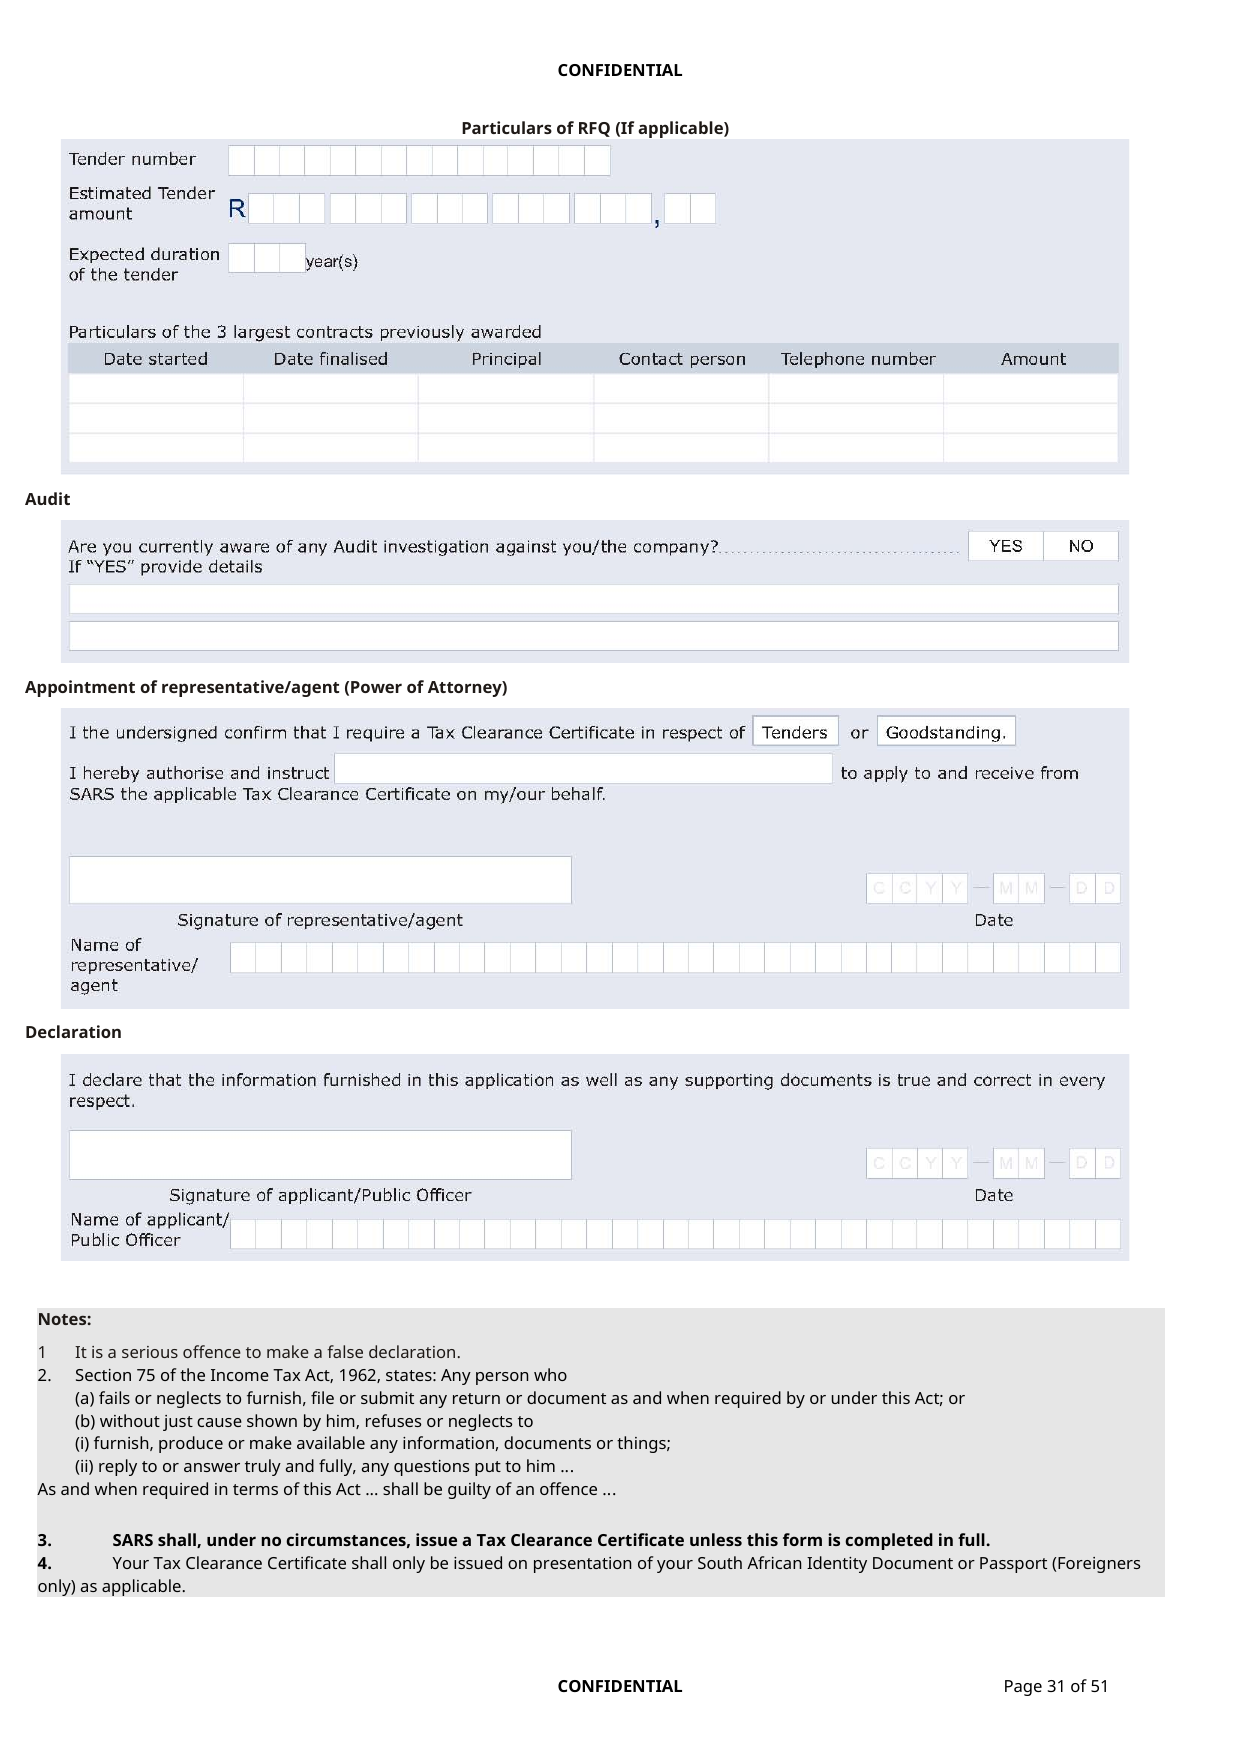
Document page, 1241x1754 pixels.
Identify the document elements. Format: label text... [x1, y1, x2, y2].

list SARS shall, under no circumstances, issue a Tax Clearance Certificate unless this form is completed in full. [37, 1529, 1165, 1551]
picture [60, 139, 1130, 475]
list Your Tax Clearance Certificate shall only be issued on presentation of your South African Identity Document or Passport (Foreigners only) as applicable. [37, 1551, 1165, 1597]
text Appointment of representative/agent (Power of Attorney) [25, 675, 1165, 698]
text Audit [25, 487, 1165, 510]
picture [60, 520, 1130, 663]
list (i) furnish, produce or make available any information, documents or things; [37, 1432, 1165, 1455]
list (a) fails or neglects to furnish, file or submit any return or document as and when required by or under this Act; or [37, 1387, 1165, 1409]
list (ii) reply to or answer truly and fully, any questions put to him ... As and when required in terms of this Act ... shall be guilty of an offence ... [37, 1455, 1165, 1529]
list (b) without just cause shown by him, refuses or neglects to [37, 1409, 1165, 1432]
text 2. Section 75 of the Income Tax Act, 1962, states: Any person who [37, 1364, 1165, 1387]
picture [60, 708, 1130, 1009]
list It is a serious offence to make a false declaration. [37, 1341, 1165, 1364]
text Notes: [37, 1308, 1165, 1331]
picture [60, 1054, 1130, 1261]
text Declaration [25, 1021, 1165, 1044]
